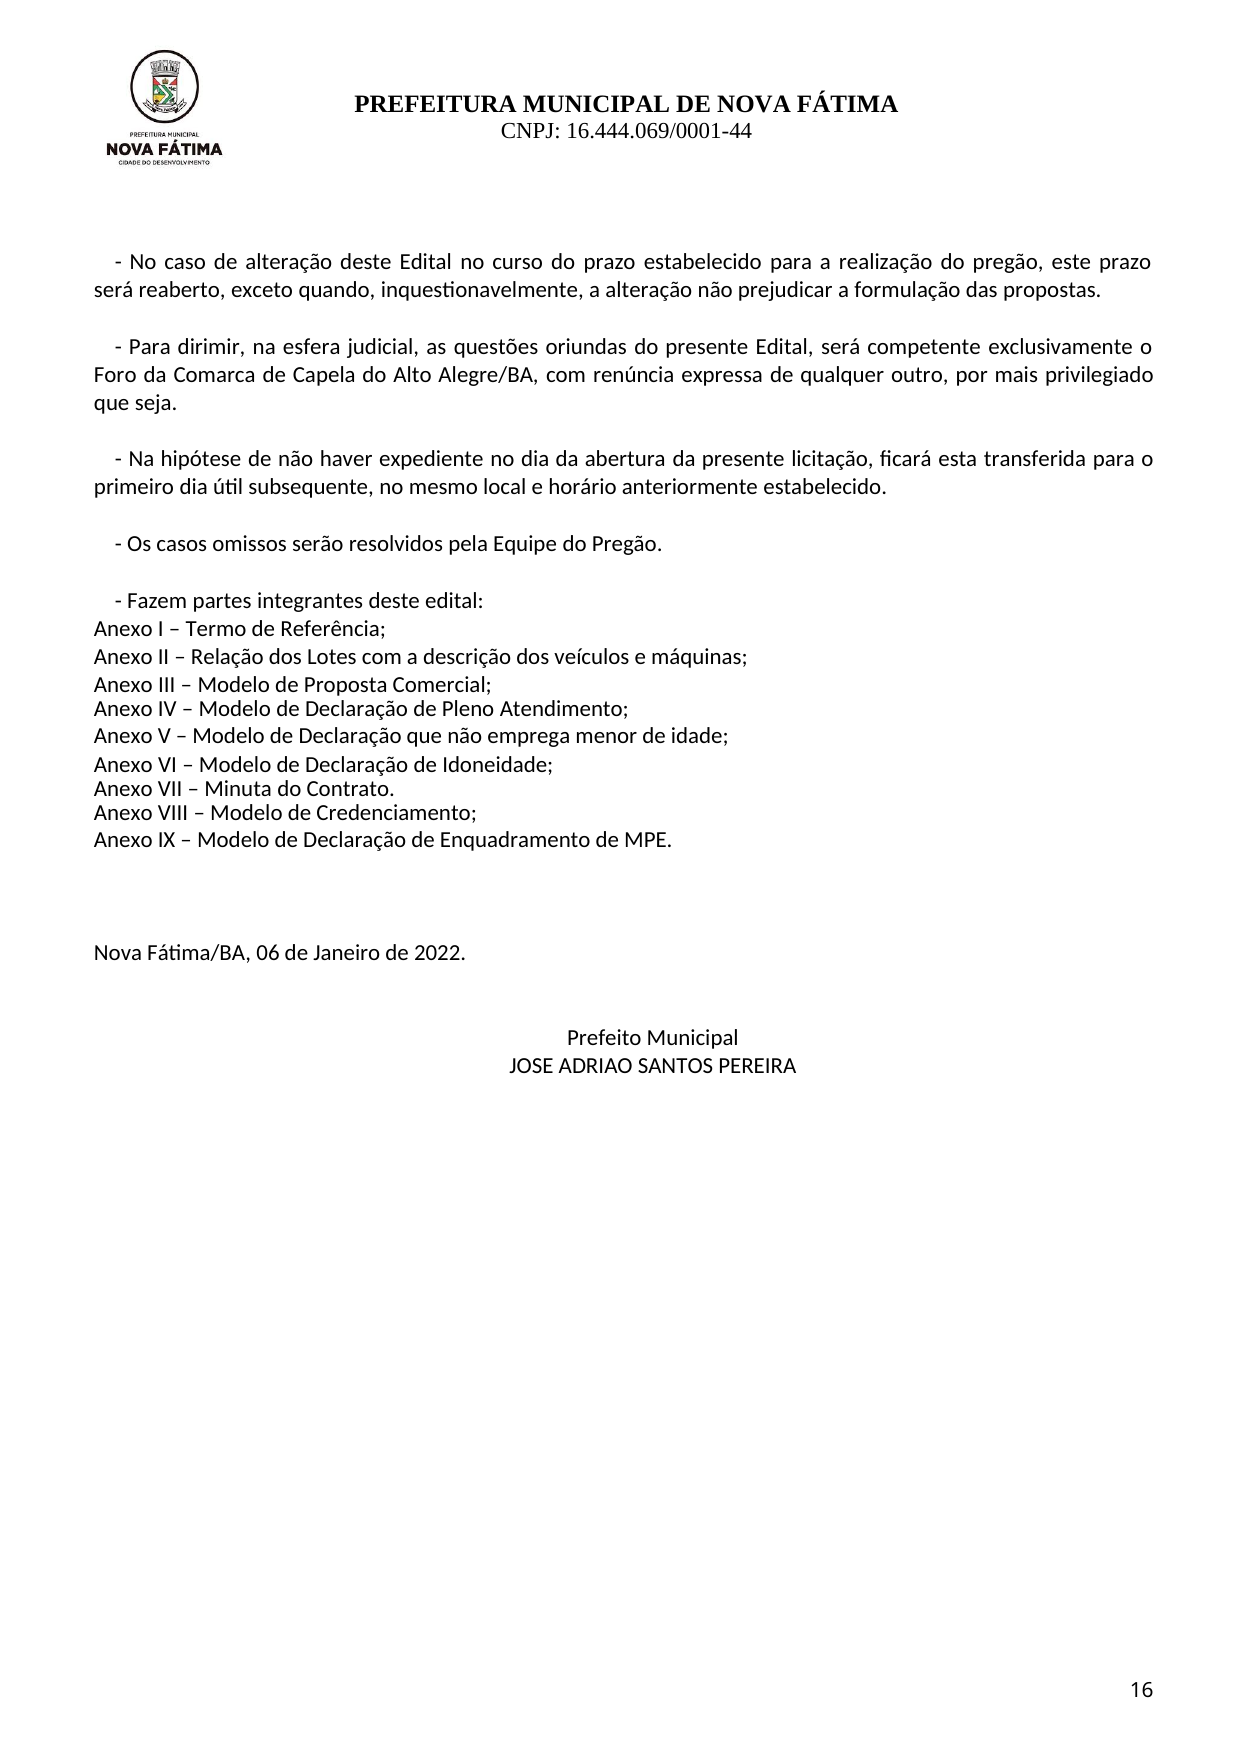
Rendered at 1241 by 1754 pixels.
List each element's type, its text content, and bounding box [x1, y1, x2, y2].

text Anexo VII – Minuta do Contrato. [94, 778, 1176, 802]
text Anexo IV – Modelo de Declaração de Pleno Atendimento; [94, 698, 1176, 722]
list - Na hipótese de não haver expediente no dia da abertura da presente licitação, ficará esta transferida para o primeiro dia útil subsequente, no mesmo local e horário anteriormente estabelecido. [94, 444, 1153, 501]
picture [97, 35, 232, 179]
text Anexo II – Relação dos Lotes com a descrição dos veículos e máquinas; Anexo III – Modelo de Proposta Comercial; [94, 642, 766, 698]
text Anexo IX – Modelo de Declaração de Enquadramento de MPE. [94, 826, 680, 854]
text Anexo V – Modelo de Declaração que não emprega menor de idade; Anexo VI – Modelo de Declaração de Idoneidade; [94, 722, 731, 778]
text Anexo VIII – Modelo de Credenciamento; [94, 802, 1176, 826]
list - No caso de alteração deste Edital no curso do prazo estabelecido para a realização do pregão, este prazo será reaberto, exceto quando, inquestionavelmente, a alteração não prejudicar a formulação das propostas. [94, 247, 1153, 303]
list - Os casos omissos serão resolvidos pela Equipe do Pregão. [94, 529, 1176, 558]
list - Fazem partes integrantes deste edital: [94, 586, 1176, 614]
text Prefeito Municipal [431, 1023, 874, 1051]
text JOSE ADRIAO SANTOS PEREIRA [431, 1051, 874, 1079]
text Nova Fátima/BA, 06 de Janeiro de 2022. [94, 938, 680, 966]
text Anexo I – Termo de Referência; [94, 614, 1176, 642]
list - Para dirimir, na esfera judicial, as questões oriundas do presente Edital, será competente exclusivamente o Foro da Comarca de Capela do Alto Alegre/BA, com renúncia expressa de qualquer outro, por mais privilegiado que seja. [94, 332, 1153, 416]
